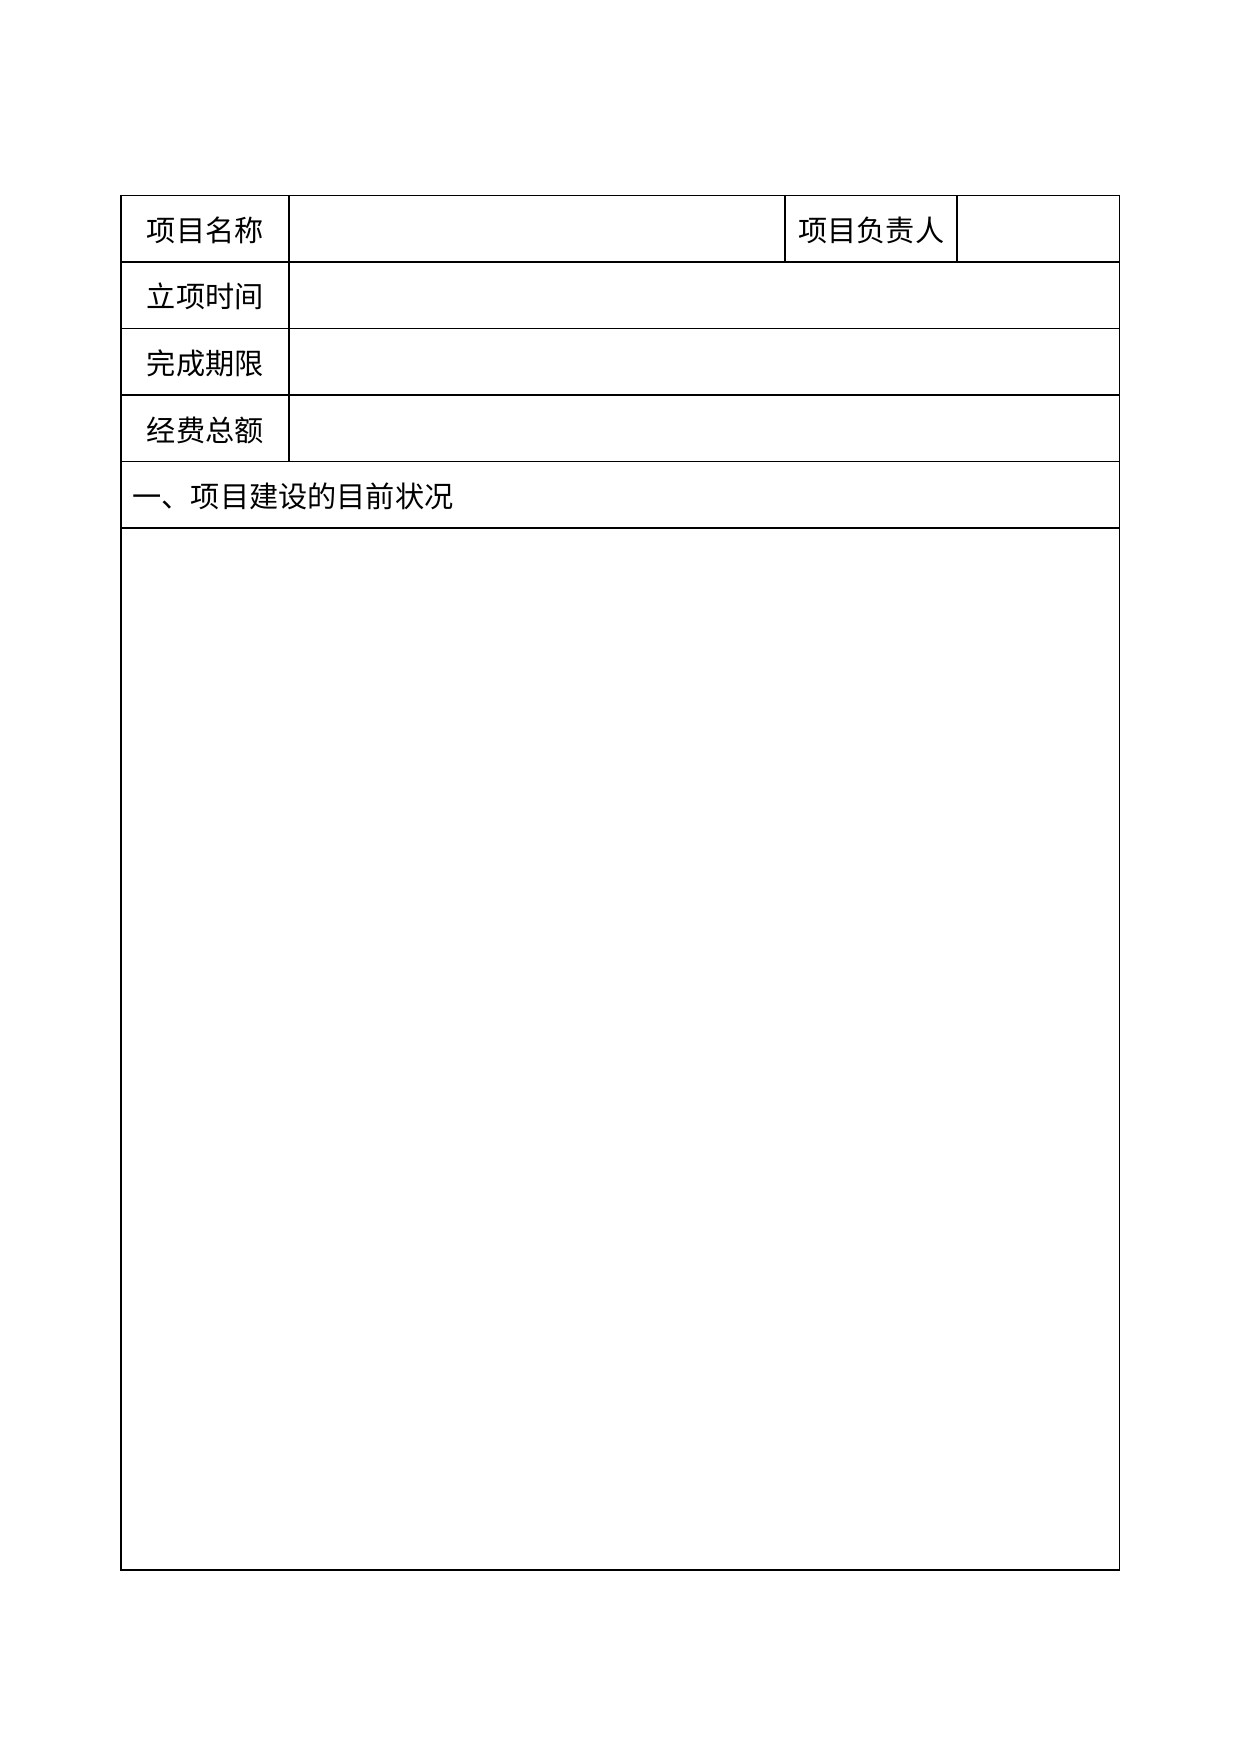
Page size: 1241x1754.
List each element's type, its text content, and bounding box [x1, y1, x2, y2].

table_cell [290, 329, 1119, 394]
table_cell 立项时间 [122, 263, 288, 328]
table_header 项目名称 [122, 196, 288, 261]
table_cell [122, 529, 1119, 1569]
table_header [290, 196, 784, 261]
table_cell [290, 396, 1119, 461]
table_cell 完成期限 [122, 329, 288, 394]
table_cell 一、项目建设的目前状况 [122, 462, 1119, 527]
table_cell [290, 263, 1119, 328]
table_header [958, 196, 1119, 261]
table_header 项目负责人 [786, 196, 956, 261]
table_cell 经费总额 [122, 396, 288, 461]
